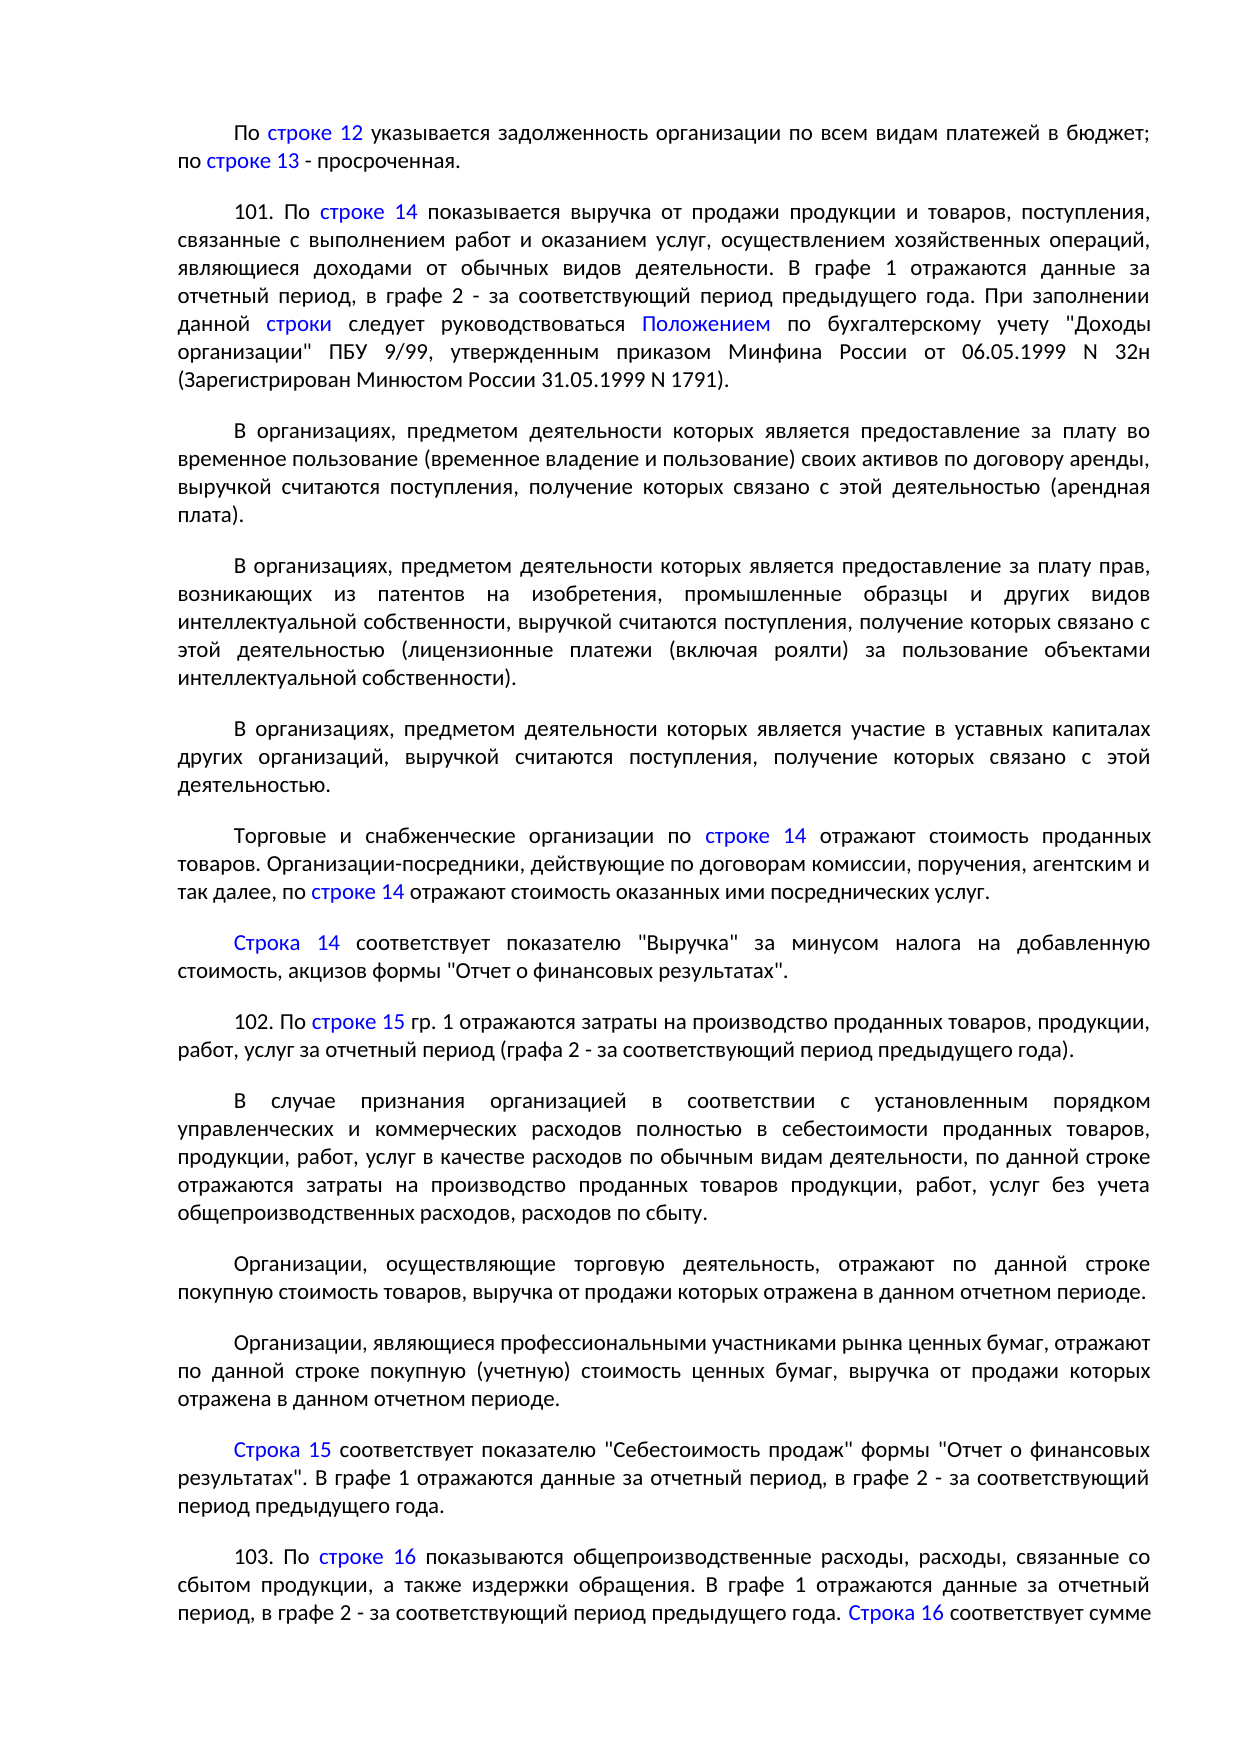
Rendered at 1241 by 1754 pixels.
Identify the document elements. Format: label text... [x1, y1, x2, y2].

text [177, 1542, 1152, 1626]
text Организации, осуществляющие торговую деятельность, отражают по данной строке покупную стоимость товаров, выручка от продажи которых отражена в данном отчетном периоде. [177, 1249, 1152, 1305]
text 102. По строке 15 гр. 1 отражаются затраты на производство проданных товаров, продукции, работ, услуг за отчетный период (графа 2 - за соответствующий период предыдущего года). [177, 1007, 1152, 1063]
text По строке 12 указывается задолженность организации по всем видам платежей в бюджет; по строке 13 - просроченная. [177, 118, 1152, 174]
text В случае признания организацией в соответствии с установленным порядком управленческих и коммерческих расходов полностью в себестоимости проданных товаров, продукции, работ, услуг в качестве расходов по обычным видам деятельности, по данной строке отражаются затраты на производство проданных товаров продукции, работ, услуг без учета общепроизводственных расходов, расходов по сбыту. [177, 1086, 1152, 1226]
text В организациях, предметом деятельности которых является предоставление за плату во временное пользование (временное владение и пользование) своих активов по договору аренды, выручкой считаются поступления, получение которых связано с этой деятельностью (арендная плата). [177, 416, 1152, 528]
text В организациях, предметом деятельности которых является предоставление за плату прав, возникающих из патентов на изобретения, промышленные образцы и других видов интеллектуальной собственности, выручкой считаются поступления, получение которых связано с этой деятельностью (лицензионные платежи (включая роялти) за пользование объектами интеллектуальной собственности). [177, 551, 1152, 691]
text Организации, являющиеся профессиональными участниками рынка ценных бумаг, отражают по данной строке покупную (учетную) стоимость ценных бумаг, выручка от продажи которых отражена в данном отчетном периоде. [177, 1328, 1152, 1412]
text Торговые и снабженческие организации по строке 14 отражают стоимость проданных товаров. Организации-посредники, действующие по договорам комиссии, поручения, агентским и так далее, по строке 14 отражают стоимость оказанных ими посреднических услуг. [177, 821, 1152, 905]
text В организациях, предметом деятельности которых является участие в уставных капиталах других организаций, выручкой считаются поступления, получение которых связано с этой деятельностью. [177, 714, 1152, 798]
text Строка 15 соответствует показателю "Себестоимость продаж" формы "Отчет о финансовых результатах". В графе 1 отражаются данные за отчетный период, в графе 2 - за соответствующий период предыдущего года. [177, 1435, 1152, 1519]
text Строка 14 соответствует показателю "Выручка" за минусом налога на добавленную стоимость, акцизов формы "Отчет о финансовых результатах". [177, 928, 1152, 984]
text 101. По строке 14 показывается выручка от продажи продукции и товаров, поступления, связанные с выполнением работ и оказанием услуг, осуществлением хозяйственных операций, являющиеся доходами от обычных видов деятельности. В графе 1 отражаются данные за отчетный период, в графе 2 - за соответствующий период предыдущего года. При заполнении данной строки следует руководствоваться Положением по бухгалтерскому учету "Доходы организации" ПБУ 9/99, утвержденным приказом Минфина России от 06.05.1999 N 32н (Зарегистрирован Минюстом России 31.05.1999 N 1791). [177, 197, 1152, 393]
